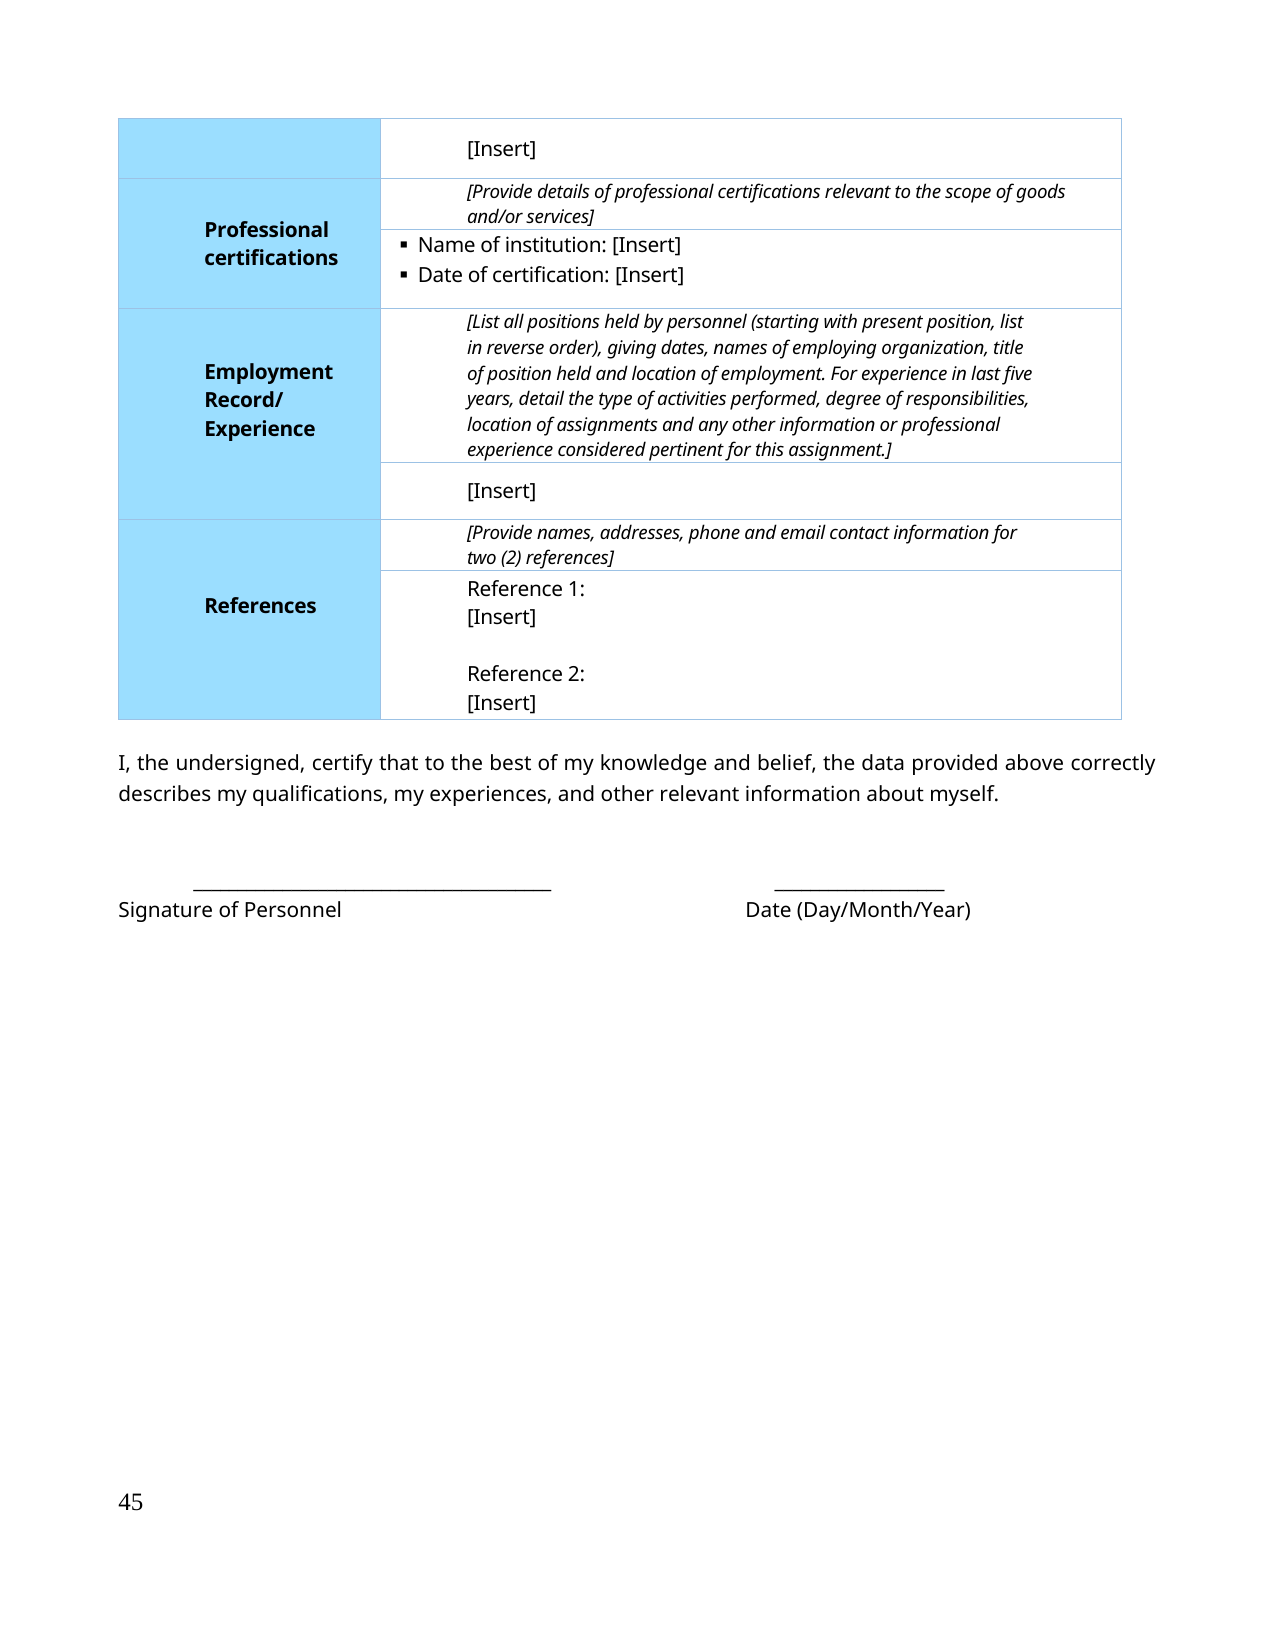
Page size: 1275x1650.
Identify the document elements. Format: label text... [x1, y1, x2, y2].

table_cell [Provide details of professional certifications relevant to the scope of goods and/or services] [381, 179, 1121, 229]
text ________________________________________ ___________________ [193, 866, 1091, 895]
table_cell [List all positions held by personnel (starting with present position, list in reverse order), giving dates, names of employing organization, title of position held and location of employment. For experience in last five years, detail the type of activities performed, degree of responsibilities, location of assignments and any other information or professional experience considered pertinent for this assignment.] [381, 309, 1121, 462]
table_cell Employment Record/ Experience [119, 309, 380, 519]
table_cell Name of institution: [Insert] Date of certification: [Insert] [381, 230, 1121, 308]
table_cell Reference 1: [Insert] Reference 2: [Insert] [381, 571, 1121, 719]
table_cell [Insert] [381, 119, 1121, 178]
table_cell [Insert] [381, 463, 1121, 519]
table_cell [119, 119, 380, 178]
text I, the undersigned, certify that to the best of my knowledge and belief, the data provided above correctly describes my qualifications, my experiences, and other relevant information about myself. [118, 748, 1157, 807]
table_cell [Provide names, addresses, phone and email contact information for two (2) references] [381, 520, 1121, 570]
text Signature of Personnel Date (Day/Month/Year) [118, 895, 1157, 923]
table_cell Professional certifications [119, 179, 380, 308]
table_cell References [119, 520, 380, 719]
